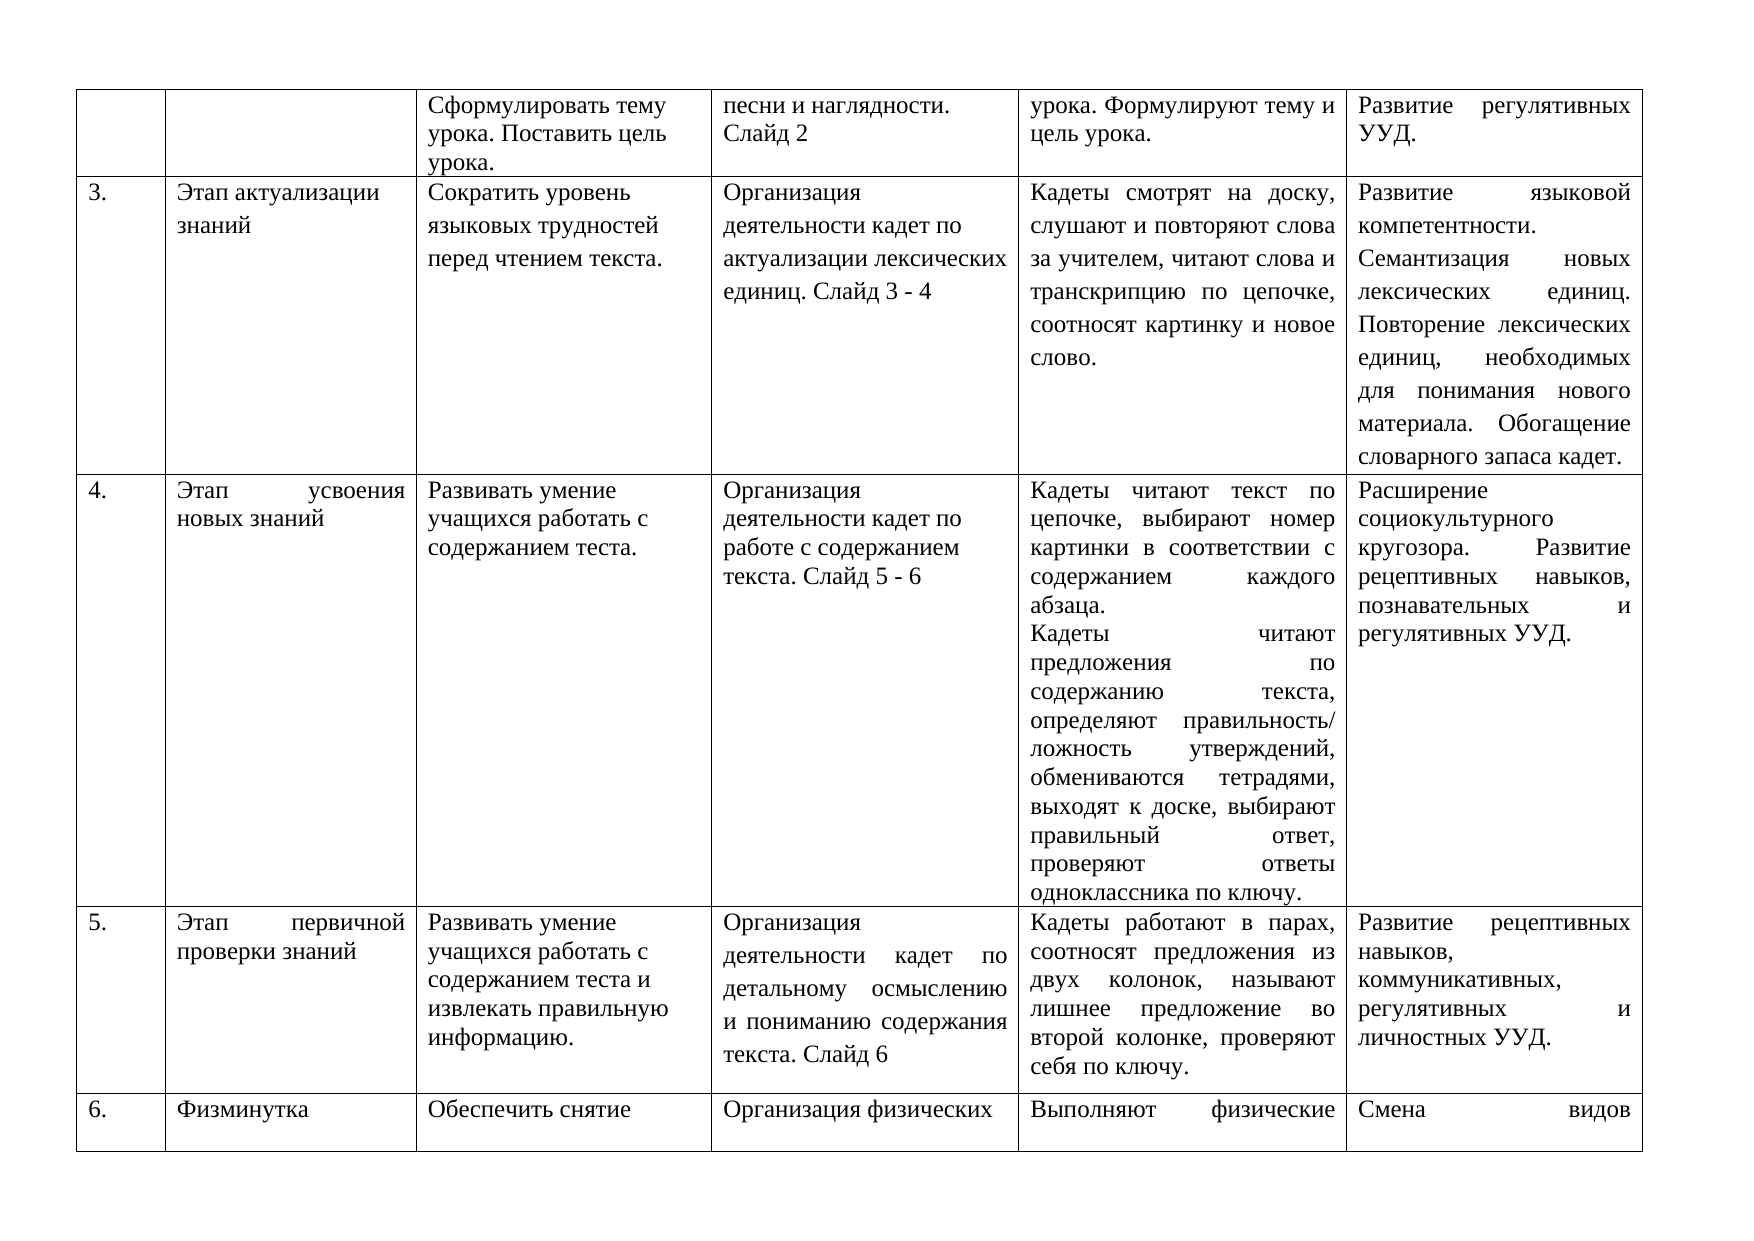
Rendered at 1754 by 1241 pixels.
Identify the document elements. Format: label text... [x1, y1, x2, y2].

table_cell Расширение социокультурного кругозора. Развитие рецептивных навыков, познавательных и регулятивных УУД. [1347, 475, 1642, 906]
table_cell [417, 90, 711, 176]
table_cell Организация деятельности кадет по работе с содержанием текста. Слайд 5 - 6 [712, 475, 1018, 906]
table_cell Кадеты смотрят на доску, слушают и повторяют слова за учителем, читают слова и транскрипцию по цепочке, соотносят картинку и новое слово. [1019, 177, 1346, 474]
table_cell Этап актуализации знаний [166, 177, 416, 474]
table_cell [1019, 90, 1346, 176]
table_cell Организация деятельности кадет по детальному осмыслению и пониманию содержания текста. Слайд 6 [712, 907, 1018, 1093]
table_cell [77, 177, 165, 474]
table_cell Сократить уровень языковых трудностей перед чтением текста. [417, 177, 711, 474]
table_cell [1019, 1094, 1346, 1151]
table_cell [712, 1094, 1018, 1151]
table_cell [77, 1094, 165, 1151]
table_cell Этап усвоения новых знаний [166, 475, 416, 906]
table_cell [1347, 1094, 1642, 1151]
table_cell Кадеты читают текст по цепочке, выбирают номер картинки в соответствии с содержанием каждого абзаца. Кадеты читают предложения по содержанию текста, определяют правильность/ ложность утверждений, обмениваются тетрадями, выходят к доске, выбирают правильный ответ, проверяют ответы одноклассника по ключу. [1019, 475, 1346, 906]
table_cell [417, 1094, 711, 1151]
table_cell [77, 475, 165, 906]
table_cell Физминутка [166, 1094, 416, 1151]
table_cell Этап первичной проверки знаний [166, 907, 416, 1093]
table_cell [77, 907, 165, 1093]
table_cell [166, 90, 416, 176]
table_cell Развивать умение учащихся работать с содержанием теста. [417, 475, 711, 906]
table_cell Развивать умение учащихся работать с содержанием теста и извлекать правильную информацию. [417, 907, 711, 1093]
table_cell Развитие языковой компетентности. Семантизация новых лексических единиц. Повторение лексических единиц, необходимых для понимания нового материала. Обогащение словарного запаса кадет. [1347, 177, 1642, 474]
table_cell Развитие рецептивных навыков, коммуникативных, регулятивных и личностных УУД. [1347, 907, 1642, 1093]
table_cell Кадеты работают в парах, соотносят предложения из двух колонок, называют лишнее предложение во второй колонке, проверяют себя по ключу. [1019, 907, 1346, 1093]
table_cell Организация деятельности кадет по актуализации лексических единиц. Слайд 3 - 4 [712, 177, 1018, 474]
table_cell [77, 90, 165, 176]
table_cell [712, 90, 1018, 176]
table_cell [1347, 90, 1642, 176]
